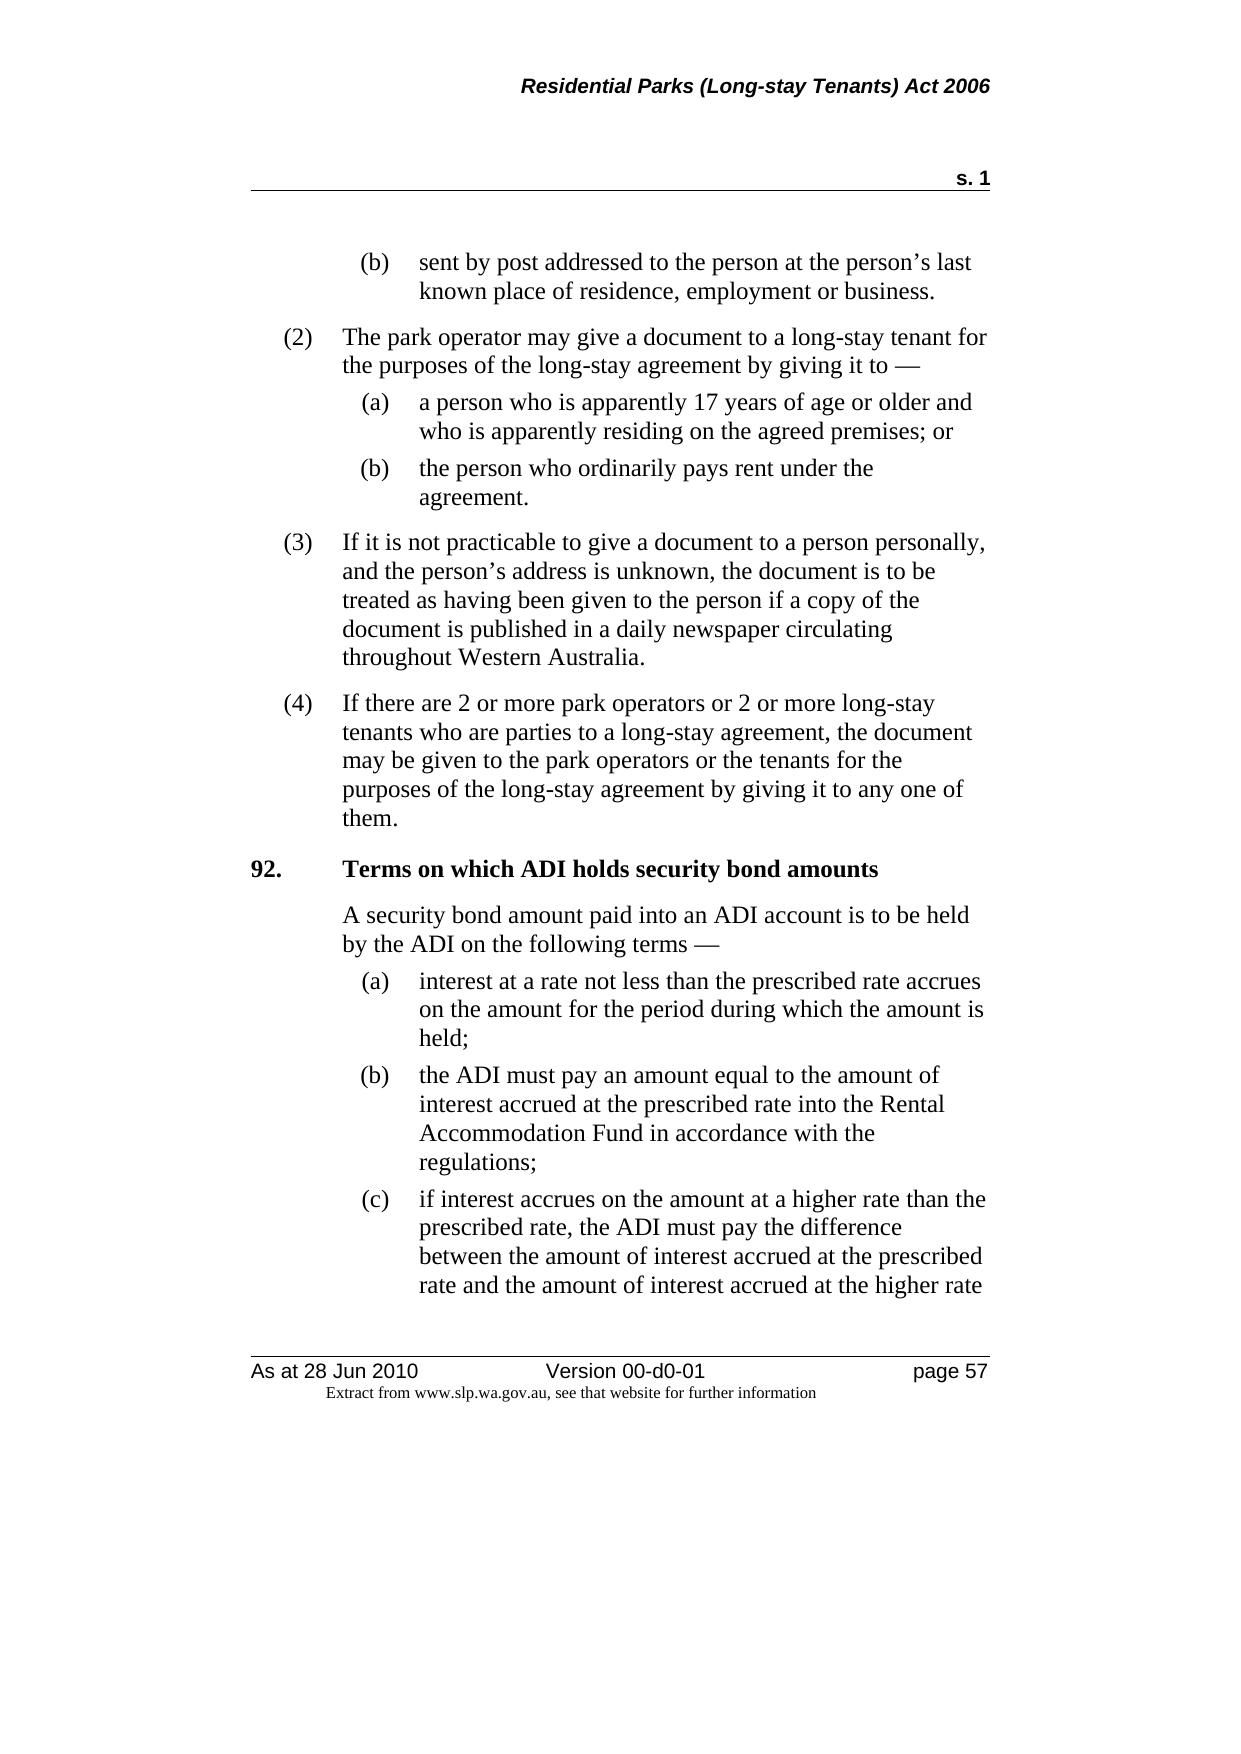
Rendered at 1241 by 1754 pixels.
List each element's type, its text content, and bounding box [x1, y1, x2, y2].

text (2) The park operator may give a document to a long-stay tenant for the purposes of the long-stay agreement by giving it to — [251, 322, 990, 379]
text (a) a person who is apparently 17 years of age or older and who is apparently residing on the agreed premises; or [251, 387, 990, 445]
text (b) the ADI must pay an amount equal to the amount of interest accrued at the prescribed rate into the Rental Accommodation Fund in accordance with the regulations; [251, 1060, 990, 1175]
text (b) sent by post addressed to the person at the person’s last known place of residence, employment or business. [251, 247, 990, 305]
text (a) interest at a rate not less than the prescribed rate accrues on the amount for the period during which the amount is held; [251, 966, 990, 1052]
subtitle 92. Terms on which ADI holds security bond amounts [251, 854, 990, 883]
text (b) the person who ordinarily pays rent under the agreement. [251, 453, 990, 511]
text (3) If it is not practicable to give a document to a person personally, and the person’s address is unknown, the document is to be treated as having been given to the person if a copy of the document is published in a daily newspaper circulating throughout Western Australia. [251, 527, 990, 671]
text (4) If there are 2 or more park operators or 2 or more long-stay tenants who are parties to a long-stay agreement, the document may be given to the park operators or the tenants for the purposes of the long-stay agreement by giving it to any one of them. [251, 688, 990, 832]
text A security bond amount paid into an ADI account is to be held by the ADI on the following terms — [251, 900, 990, 957]
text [251, 1184, 990, 1299]
